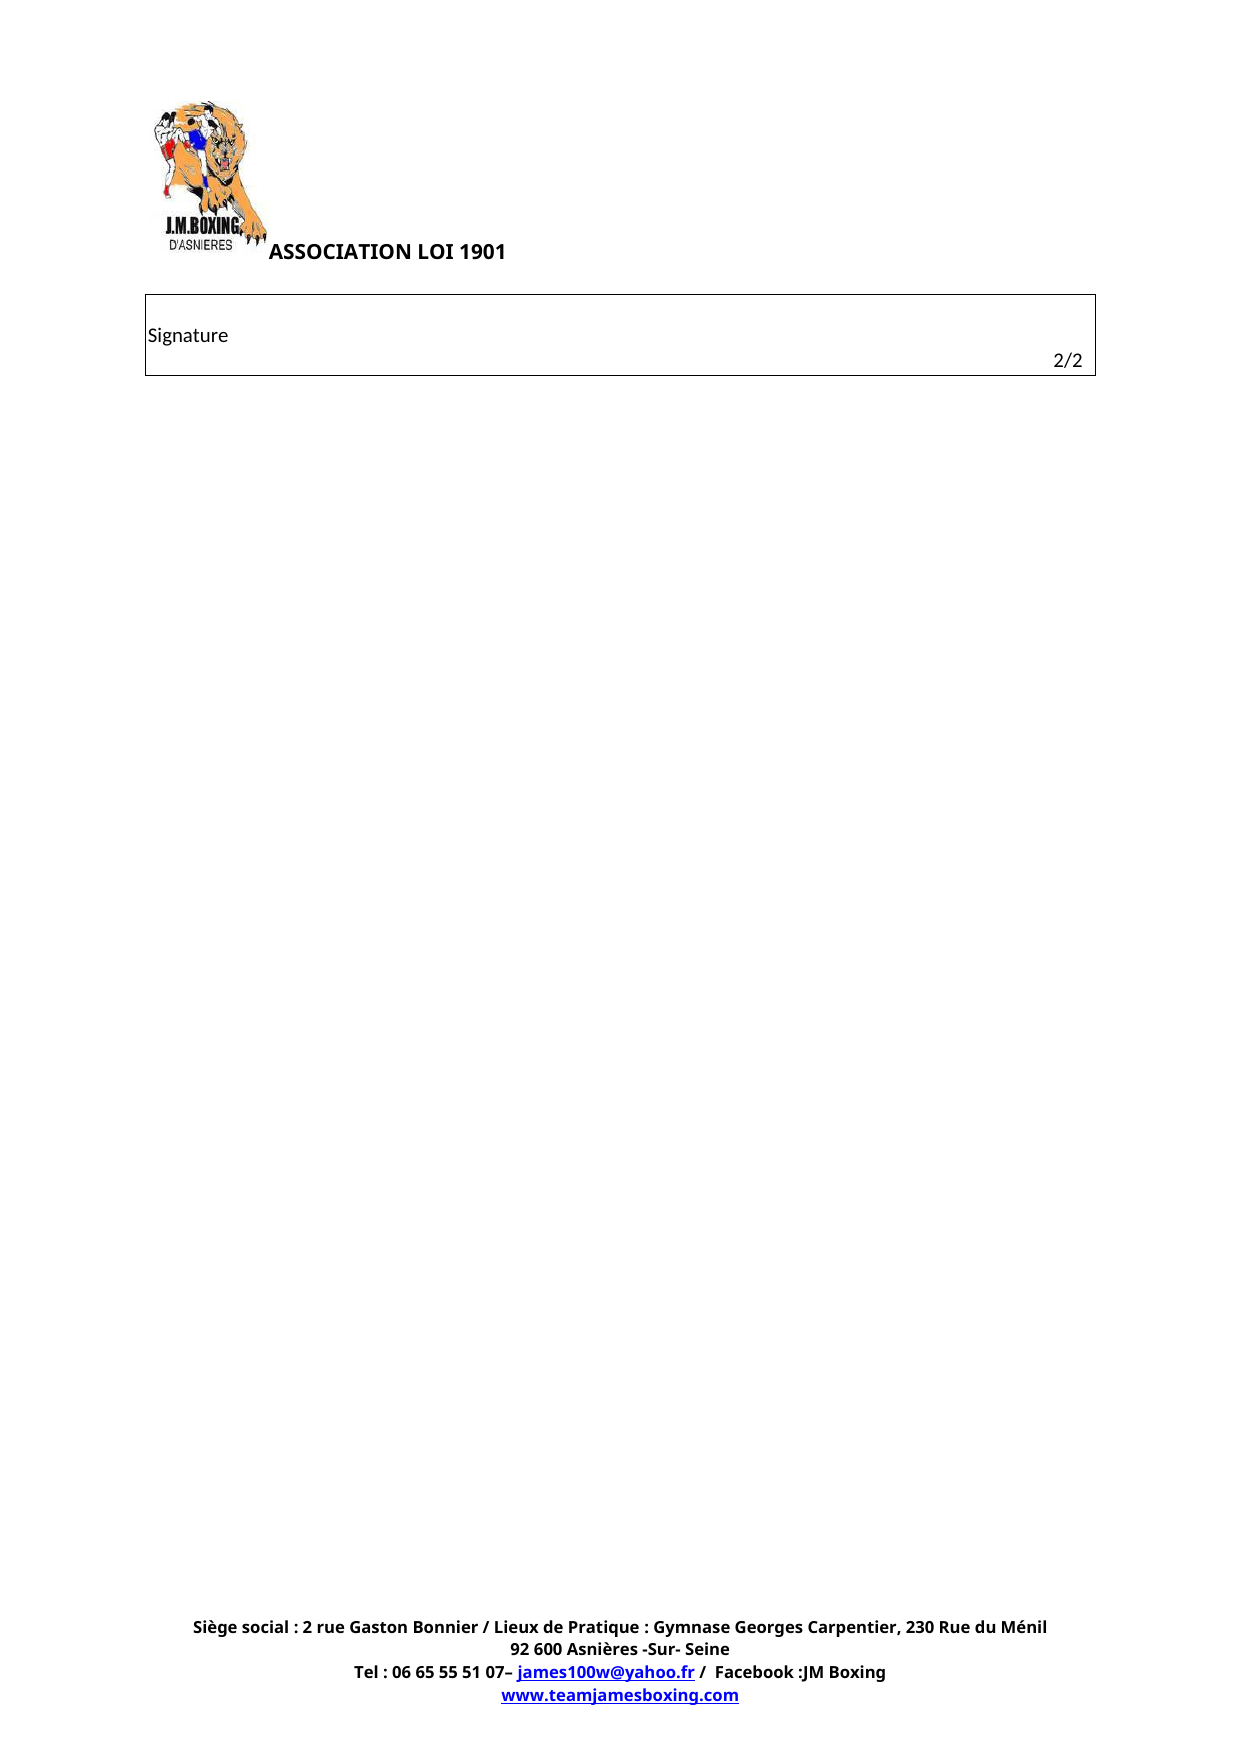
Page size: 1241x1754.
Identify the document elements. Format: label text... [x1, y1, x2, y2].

text 2/2 [146, 344, 1095, 375]
text Signature [148, 322, 1093, 344]
picture [147, 101, 269, 260]
